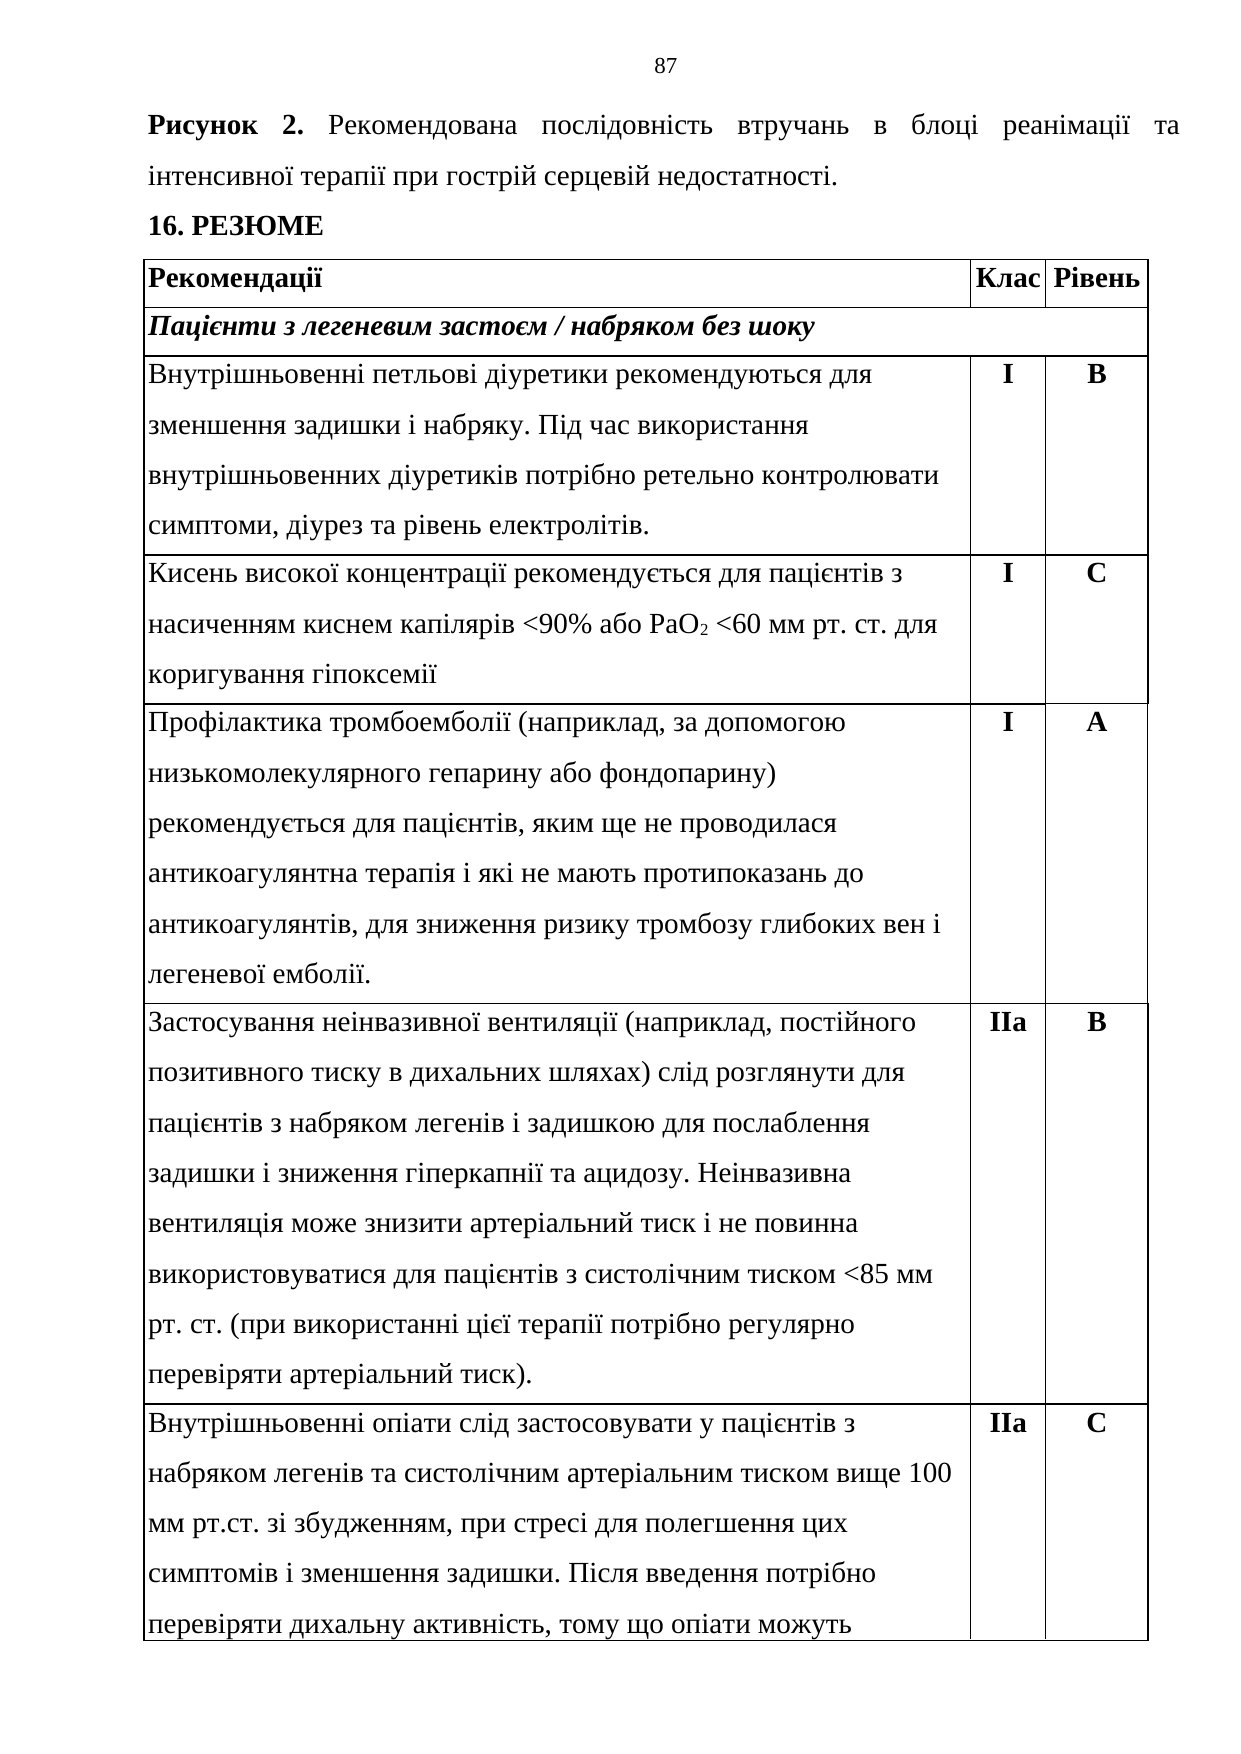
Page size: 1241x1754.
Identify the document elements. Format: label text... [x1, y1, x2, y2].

table_cell I [971, 705, 1045, 1003]
table_header Рівень [1046, 260, 1147, 307]
table_cell Кисень високої концентрації рекомендується для пацієнтів з насиченням киснем капілярів <90% або PaO2 <60 мм рт. ст. для коригування гіпоксемії [145, 556, 970, 703]
text Рисунок 2. Рекомендована послідовність втручань в блоці реанімації та інтенсивної терапії при гострій серцевій недостатності. [148, 107, 1181, 191]
table_cell C [1046, 556, 1147, 703]
table_cell IIa [971, 1405, 1045, 1639]
table_cell Застосування неінвазивної вентиляції (наприклад, постійного позитивного тиску в дихальних шляхах) слід розглянути для пацієнтів з набряком легенів і задишкою для послаблення задишки і зниження гіперкапнії та ацидозу. Неінвазивна вентиляція може знизити артеріальний тиск і не повинна використовуватися для пацієнтів з систолічним тиском <85 мм рт. ст. (при використанні цієї терапії потрібно регулярно перевіряти артеріальний тиск). [145, 1004, 970, 1403]
table_cell B [1046, 357, 1147, 554]
table_cell B [1046, 1004, 1147, 1403]
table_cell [145, 1405, 970, 1639]
table_cell Профілактика тромбоемболії (наприклад, за допомогою низькомолекулярного гепарину або фондопарину) рекомендується для пацієнтів, яким ще не проводилася антикоагулянтна терапія і які не мають протипоказань до антикоагулянтів, для зниження ризику тромбозу глибоких вен і легеневої емболії. [145, 705, 970, 1003]
table_cell IIa [971, 1004, 1045, 1403]
table_cell C [1046, 1405, 1147, 1639]
table_cell Внутрішньовенні петльові діуретики рекомендуються для зменшення задишки і набряку. Під час використання внутрішньовенних діуретиків потрібно ретельно контролювати симптоми, діурез та рівень електролітів. [145, 357, 970, 554]
table_cell I [971, 556, 1045, 703]
table_cell Пацієнти з легеневим застоєм / набряком без шоку [145, 308, 1147, 355]
text 16. РЕЗЮМЕ [148, 208, 1181, 242]
table_cell A [1046, 704, 1147, 1003]
table_header Рекомендації [145, 260, 970, 307]
table_header Клас [971, 260, 1045, 307]
table_cell I [971, 357, 1045, 554]
